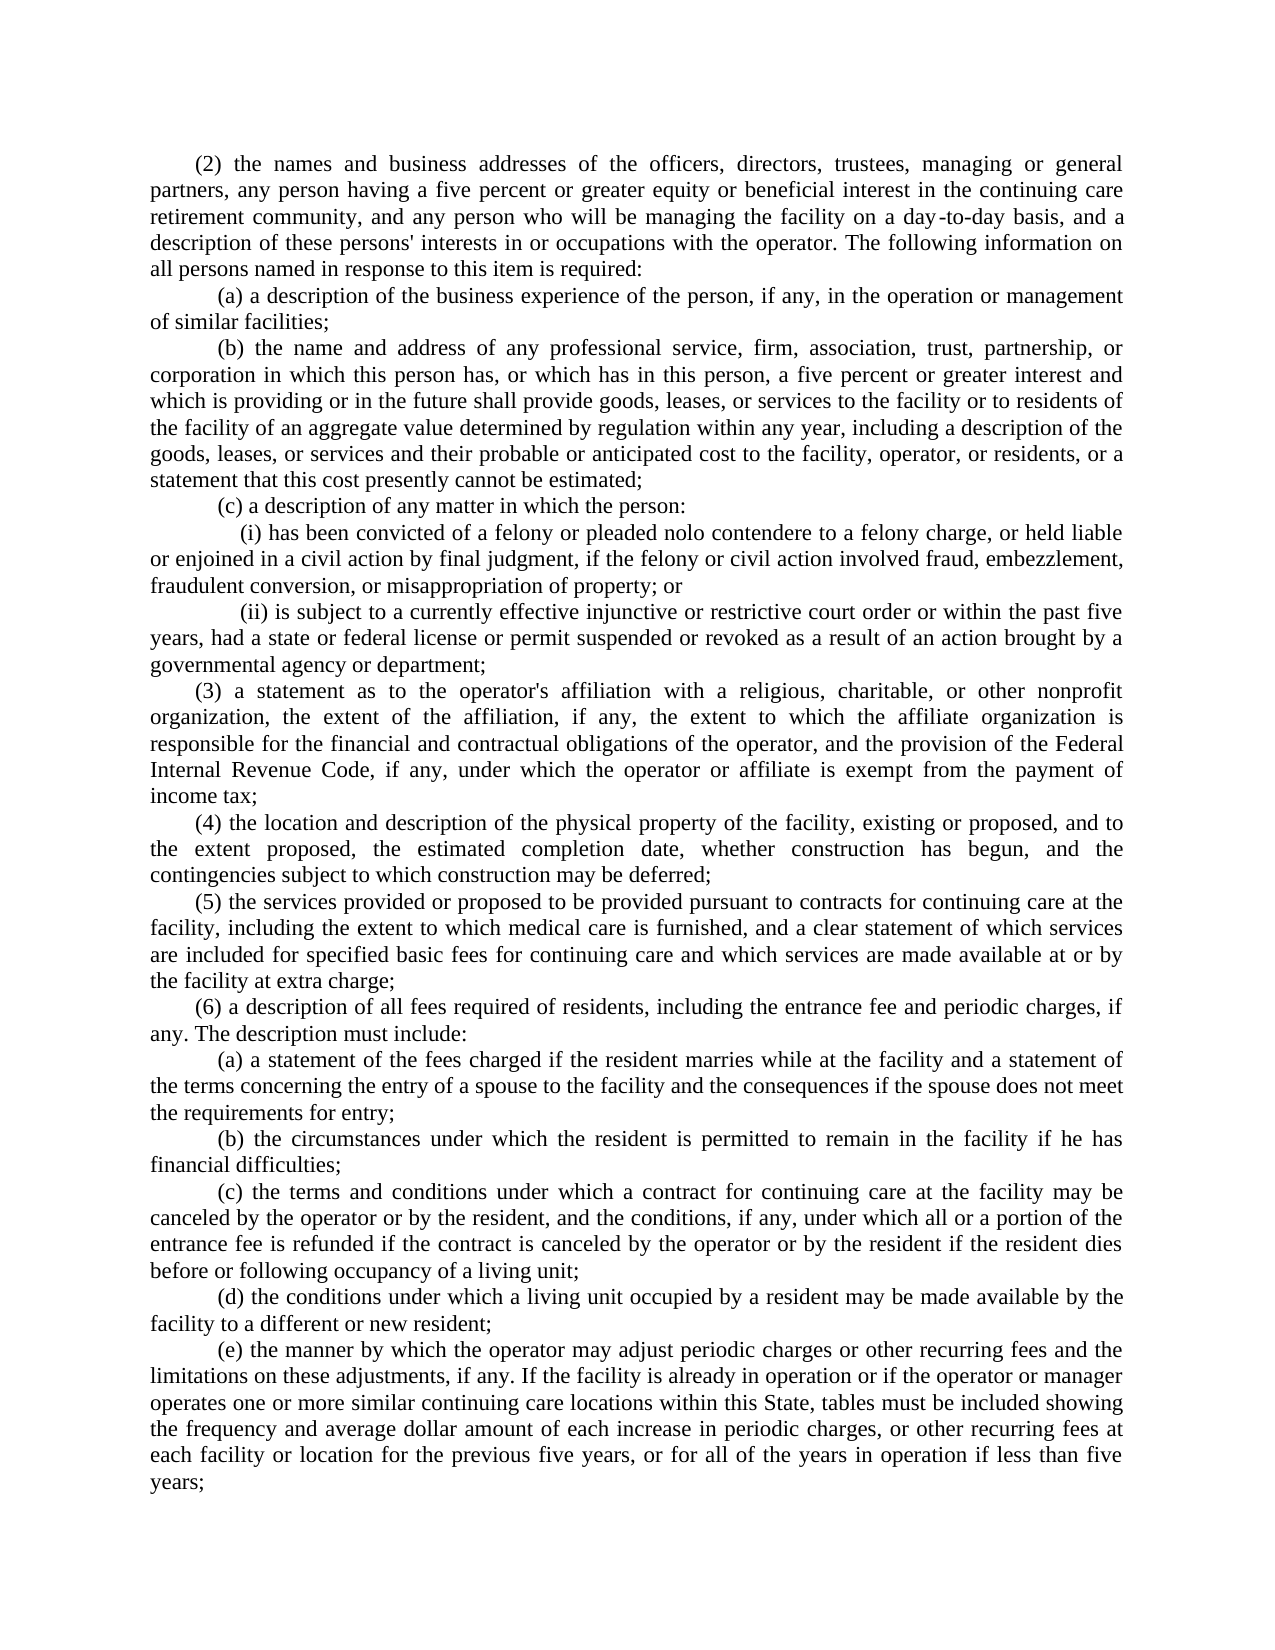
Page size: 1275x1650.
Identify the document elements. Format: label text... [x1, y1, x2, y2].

text (3) a statement as to the operator's affiliation with a religious, charitable, or other nonprofit organization, the extent of the affiliation, if any, the extent to which the affiliate organization is responsible for the financial and contractual obligations of the operator, and the provision of the Federal Internal Revenue Code, if any, under which the operator or affiliate is exempt from the payment of income tax; [150, 677, 1125, 809]
text (c) the terms and conditions under which a contract for continuing care at the facility may be canceled by the operator or by the resident, and the conditions, if any, under which all or a portion of the entrance fee is refunded if the contract is canceled by the operator or by the resident if the resident dies before or following occupancy of a living unit; [150, 1178, 1125, 1283]
text (a) a description of the business experience of the person, if any, in the operation or management of similar facilities; [150, 282, 1125, 334]
text (a) a statement of the fees charged if the resident marries while at the facility and a statement of the terms concerning the entry of a spouse to the facility and the consequences if the spouse does not meet the requirements for entry; [150, 1046, 1125, 1125]
text (6) a description of all fees required of residents, including the entrance fee and periodic charges, if any. The description must include: [150, 993, 1125, 1046]
text (d) the conditions under which a living unit occupied by a resident may be made available by the facility to a different or new resident; [150, 1283, 1125, 1336]
text (i) has been convicted of a felony or pleaded nolo contendere to a felony charge, or held liable or enjoined in a civil action by final judgment, if the felony or civil action involved fraud, embezzlement, fraudulent conversion, or misappropriation of property; or [150, 519, 1125, 598]
text (ii) is subject to a currently effective injunctive or restrictive court order or within the past five years, had a state or federal license or permit suspended or revoked as a result of an action brought by a governmental agency or department; [150, 598, 1125, 677]
text (e) the manner by which the operator may adjust periodic charges or other recurring fees and the limitations on these adjustments, if any. If the facility is already in operation or if the operator or manager operates one or more similar continuing care locations within this State, tables must be included showing the frequency and average dollar amount of each increase in periodic charges, or other recurring fees at each facility or location for the previous five years, or for all of the years in operation if less than five years; [150, 1336, 1125, 1494]
text (2) the names and business addresses of the officers, directors, trustees, managing or general partners, any person having a five percent or greater equity or beneficial interest in the continuing care retirement community, and any person who will be managing the facility on a day-to-day basis, and a description of these persons' interests in or occupations with the operator. The following information on all persons named in response to this item is required: [150, 150, 1125, 282]
text (b) the circumstances under which the resident is permitted to remain in the facility if he has financial difficulties; [150, 1125, 1125, 1178]
text (5) the services provided or proposed to be provided pursuant to contracts for continuing care at the facility, including the extent to which medical care is furnished, and a clear statement of which services are included for specified basic fees for continuing care and which services are made available at or by the facility at extra charge; [150, 888, 1125, 993]
text (4) the location and description of the physical property of the facility, existing or proposed, and to the extent proposed, the estimated completion date, whether construction has begun, and the contingencies subject to which construction may be deferred; [150, 809, 1125, 888]
text (b) the name and address of any professional service, firm, association, trust, partnership, or corporation in which this person has, or which has in this person, a five percent or greater interest and which is providing or in the future shall provide goods, leases, or services to the facility or to residents of the facility of an aggregate value determined by regulation within any year, including a description of the goods, leases, or services and their probable or anticipated cost to the facility, operator, or residents, or a statement that this cost presently cannot be estimated; [150, 334, 1125, 493]
text (c) a description of any matter in which the person: [150, 493, 1125, 519]
